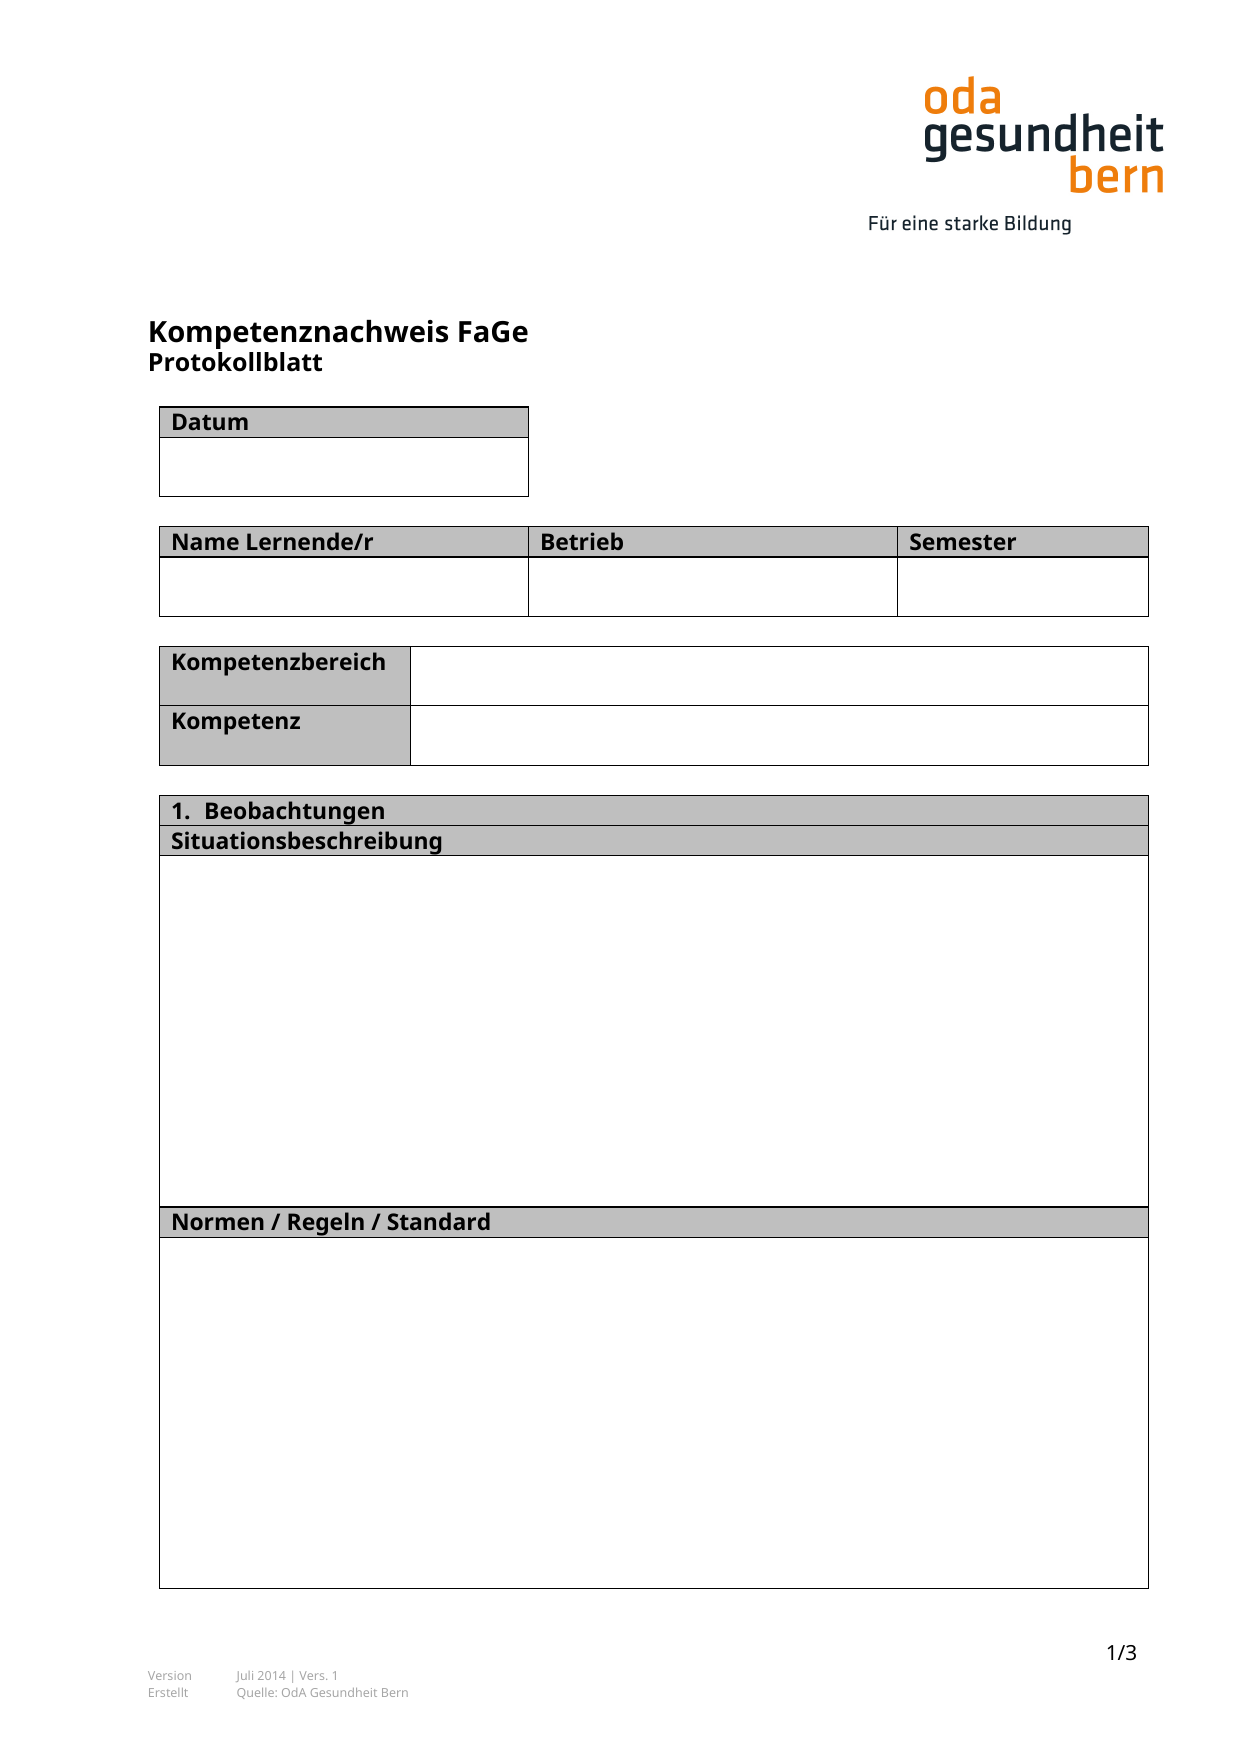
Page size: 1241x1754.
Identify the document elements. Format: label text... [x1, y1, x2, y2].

table_cell Kompetenz [160, 706, 410, 765]
table_header Betrieb [529, 527, 897, 556]
text Kompetenznachweis FaGe Protokollblatt [148, 319, 1137, 377]
table_cell [160, 558, 528, 616]
table_cell [160, 1238, 1148, 1588]
table_header Datum [160, 408, 528, 437]
table_header Semester [898, 527, 1148, 556]
table_header Name Lernende/r [160, 527, 528, 556]
table_header [411, 647, 1148, 705]
table_cell [160, 856, 1148, 1206]
table_header Kompetenzbereich [160, 647, 410, 705]
table_cell [529, 558, 897, 616]
table_cell Situationsbeschreibung [160, 826, 1148, 855]
table_cell [898, 558, 1148, 616]
picture [867, 0, 1239, 236]
table_header Beobachtungen [160, 796, 1148, 825]
table_cell Normen / Regeln / Standard [160, 1208, 1148, 1237]
table_cell [160, 438, 528, 496]
table_cell [411, 706, 1148, 765]
